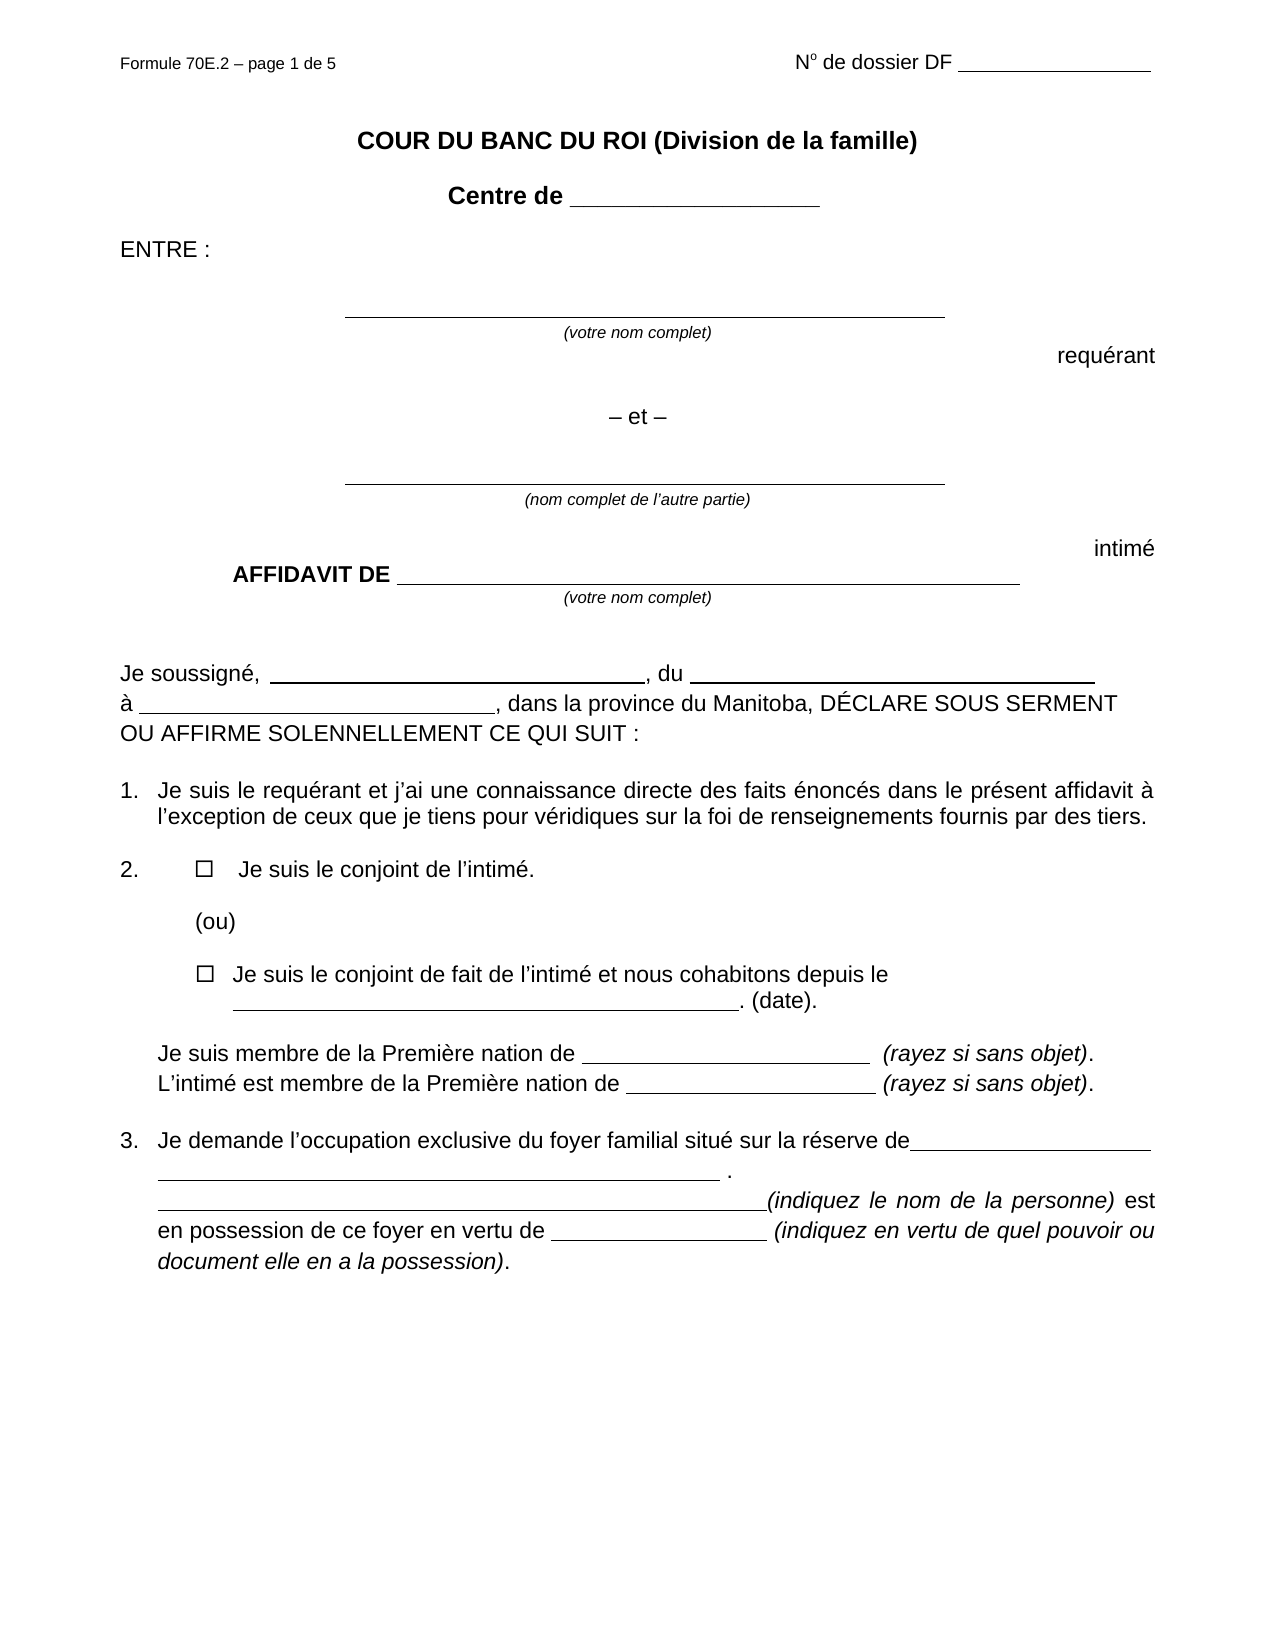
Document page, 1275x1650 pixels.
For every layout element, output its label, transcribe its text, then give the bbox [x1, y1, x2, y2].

text requérant [120, 342, 1155, 369]
text COUR DU BANC DU ROI (Division de la famille) [120, 126, 1155, 155]
text Centre de __________________ [120, 181, 1155, 210]
text . (date). [195, 987, 1155, 1014]
text ENTRE : [120, 236, 1155, 263]
text L’intimé est membre de la Première nation de (rayez si sans objet). [157, 1070, 1155, 1097]
text Je suis membre de la Première nation de (rayez si sans objet). [157, 1040, 1155, 1066]
text Je suis le conjoint de fait de l’intimé et nous cohabitons depuis le [195, 961, 1155, 987]
text à , dans la province du Manitoba, DÉCLARE SOUS SERMENT OU AFFIRME SOLENNELLEMENT CE QUI SUIT : [120, 690, 1155, 746]
text (votre nom complet) [120, 588, 1155, 607]
text (votre nom complet) [120, 323, 1155, 342]
text 1. Je suis le requérant et j’ai une connaissance directe des faits énoncés dans le présent affidavit à l’exception de ceux que je tiens pour véridiques sur la foi de renseignements fournis par des tiers. [120, 777, 1155, 829]
text (nom complet de l’autre partie) [120, 489, 1155, 509]
text 3. Je demande l’occupation exclusive du foyer familial situé sur la réserve de . [120, 1127, 1155, 1183]
text (indiquez le nom de la personne) est en possession de ce foyer en vertu de (indiquez en vertu de quel pouvoir ou document elle en a la possession). [157, 1187, 1155, 1274]
text 2. Je suis le conjoint de l’intimé. [120, 856, 1155, 882]
text (ou) [195, 908, 1155, 935]
text AFFIDAVIT DE [120, 561, 1155, 588]
text intimé [120, 535, 1155, 561]
text – et – [120, 403, 1155, 429]
text Je soussigné, , du [120, 659, 1155, 686]
